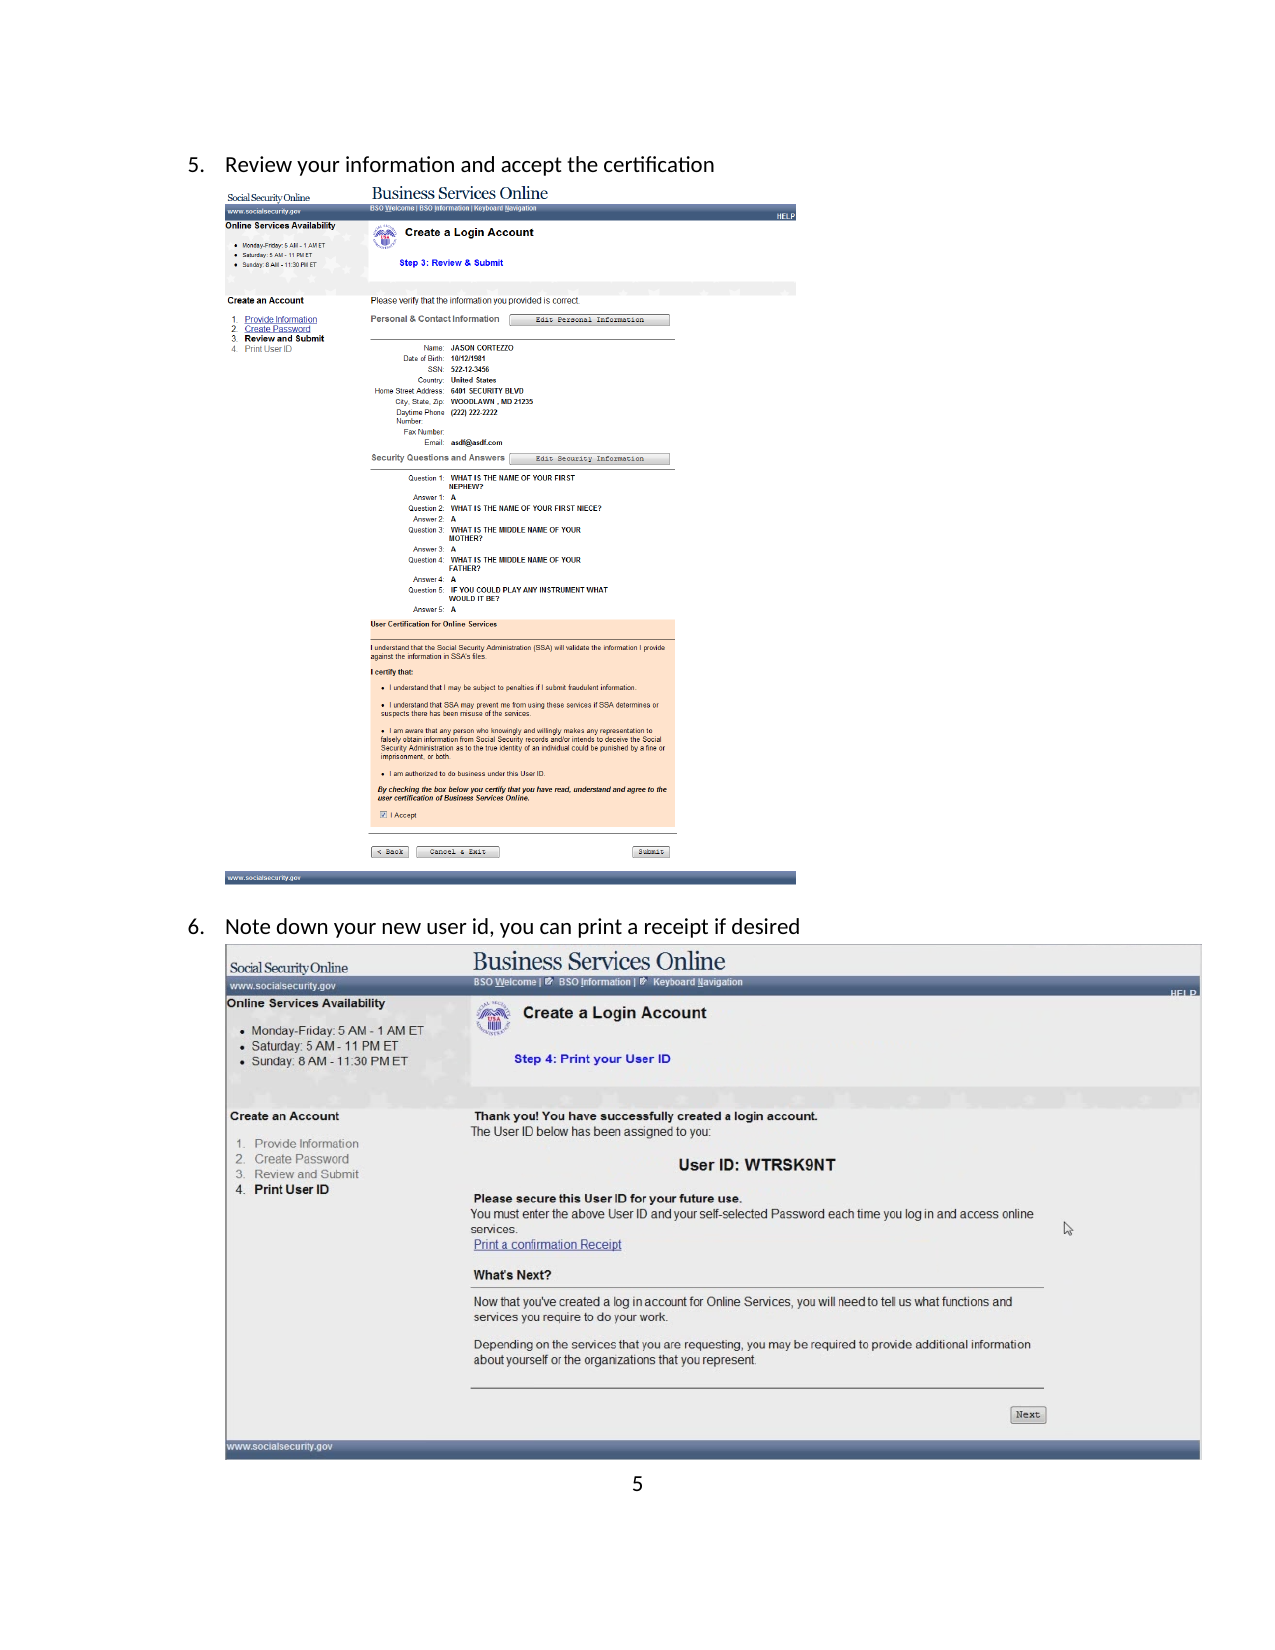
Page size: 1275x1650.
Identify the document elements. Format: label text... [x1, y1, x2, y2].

picture [225, 182, 796, 888]
picture [225, 944, 1202, 1460]
